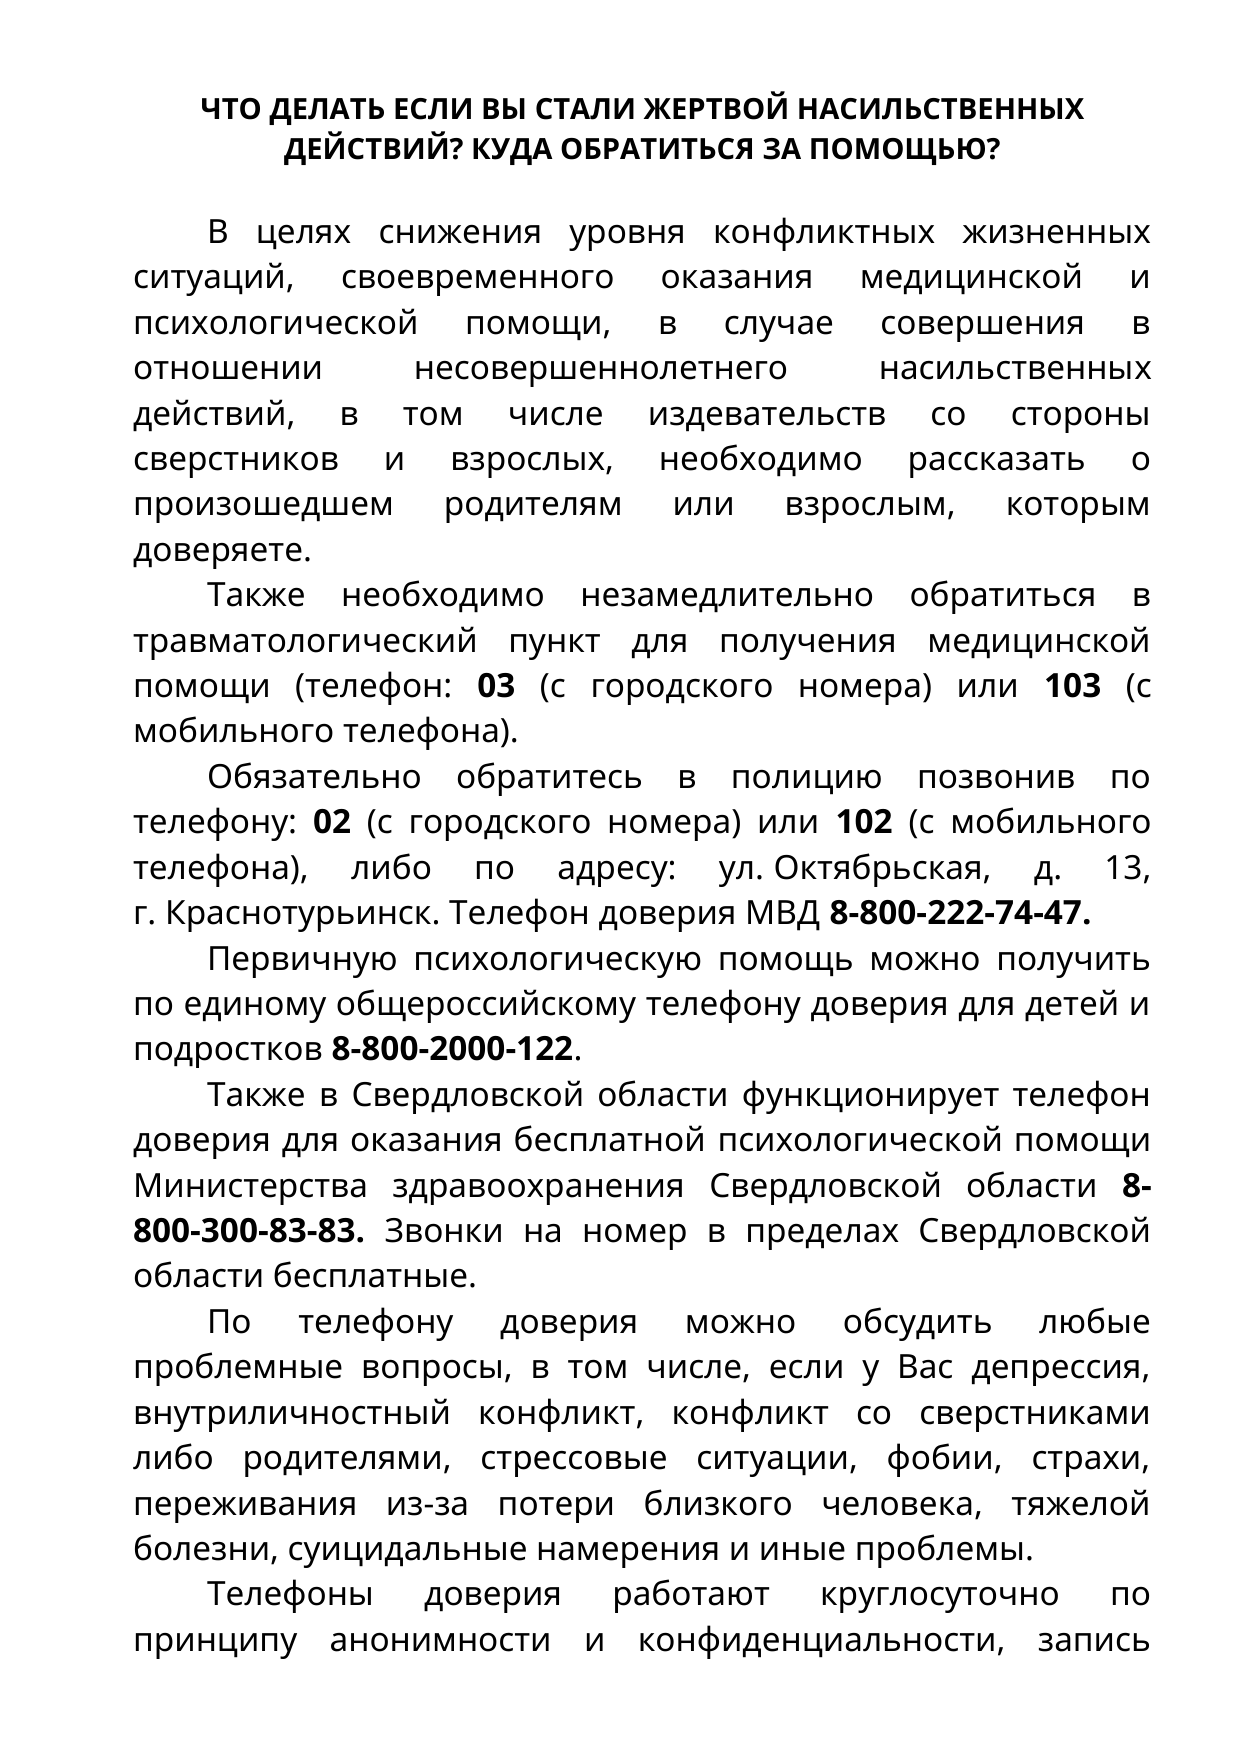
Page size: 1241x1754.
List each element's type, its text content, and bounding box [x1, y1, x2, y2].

text В целях снижения уровня конфликтных жизненных ситуаций, своевременного оказания медицинской и психологической помощи, в случае совершения в отношении несовершеннолетнего насильственных действий, в том числе издевательств со стороны сверстников и взрослых, необходимо рассказать о произошедшем родителям или взрослым, которым доверяете. [133, 208, 1152, 571]
text Также в Свердловской области функционирует телефон доверия для оказания бесплатной психологической помощи Министерства здравоохранения Свердловской области 8-800-300-83-83. Звонки на номер в пределах Свердловской области бесплатные. [133, 1071, 1152, 1298]
text ЧТО ДЕЛАТЬ ЕСЛИ ВЫ СТАЛИ ЖЕРТВОЙ НАСИЛЬСТВЕННЫХ ДЕЙСТВИЙ? КУДА ОБРАТИТЬСЯ ЗА ПОМОЩЬЮ? [133, 89, 1152, 168]
text Обязательно обратитесь в полицию позвонив по телефону: 02 (с городского номера) или 102 (с мобильного телефона), либо по адресу: ул. Октябрьская, д. 13, г. Краснотурьинск. Телефон доверия МВД 8-800-222-74-47. [133, 753, 1152, 934]
text По телефону доверия можно обсудить любые проблемные вопросы, в том числе, если у Вас депрессия, внутриличностный конфликт, конфликт со сверстниками либо родителями, стрессовые ситуации, фобии, страхи, переживания из-за потери близкого человека, тяжелой болезни, суицидальные намерения и иные проблемы. [133, 1298, 1152, 1570]
text Также необходимо незамедлительно обратиться в травматологический пункт для получения медицинской помощи (телефон: 03 (с городского номера) или 103 (с мобильного телефона). [133, 571, 1152, 753]
text Первичную психологическую помощь можно получить по единому общероссийскому телефону доверия для детей и подростков 8-800-2000-122. [133, 934, 1152, 1071]
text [133, 1570, 1152, 1661]
